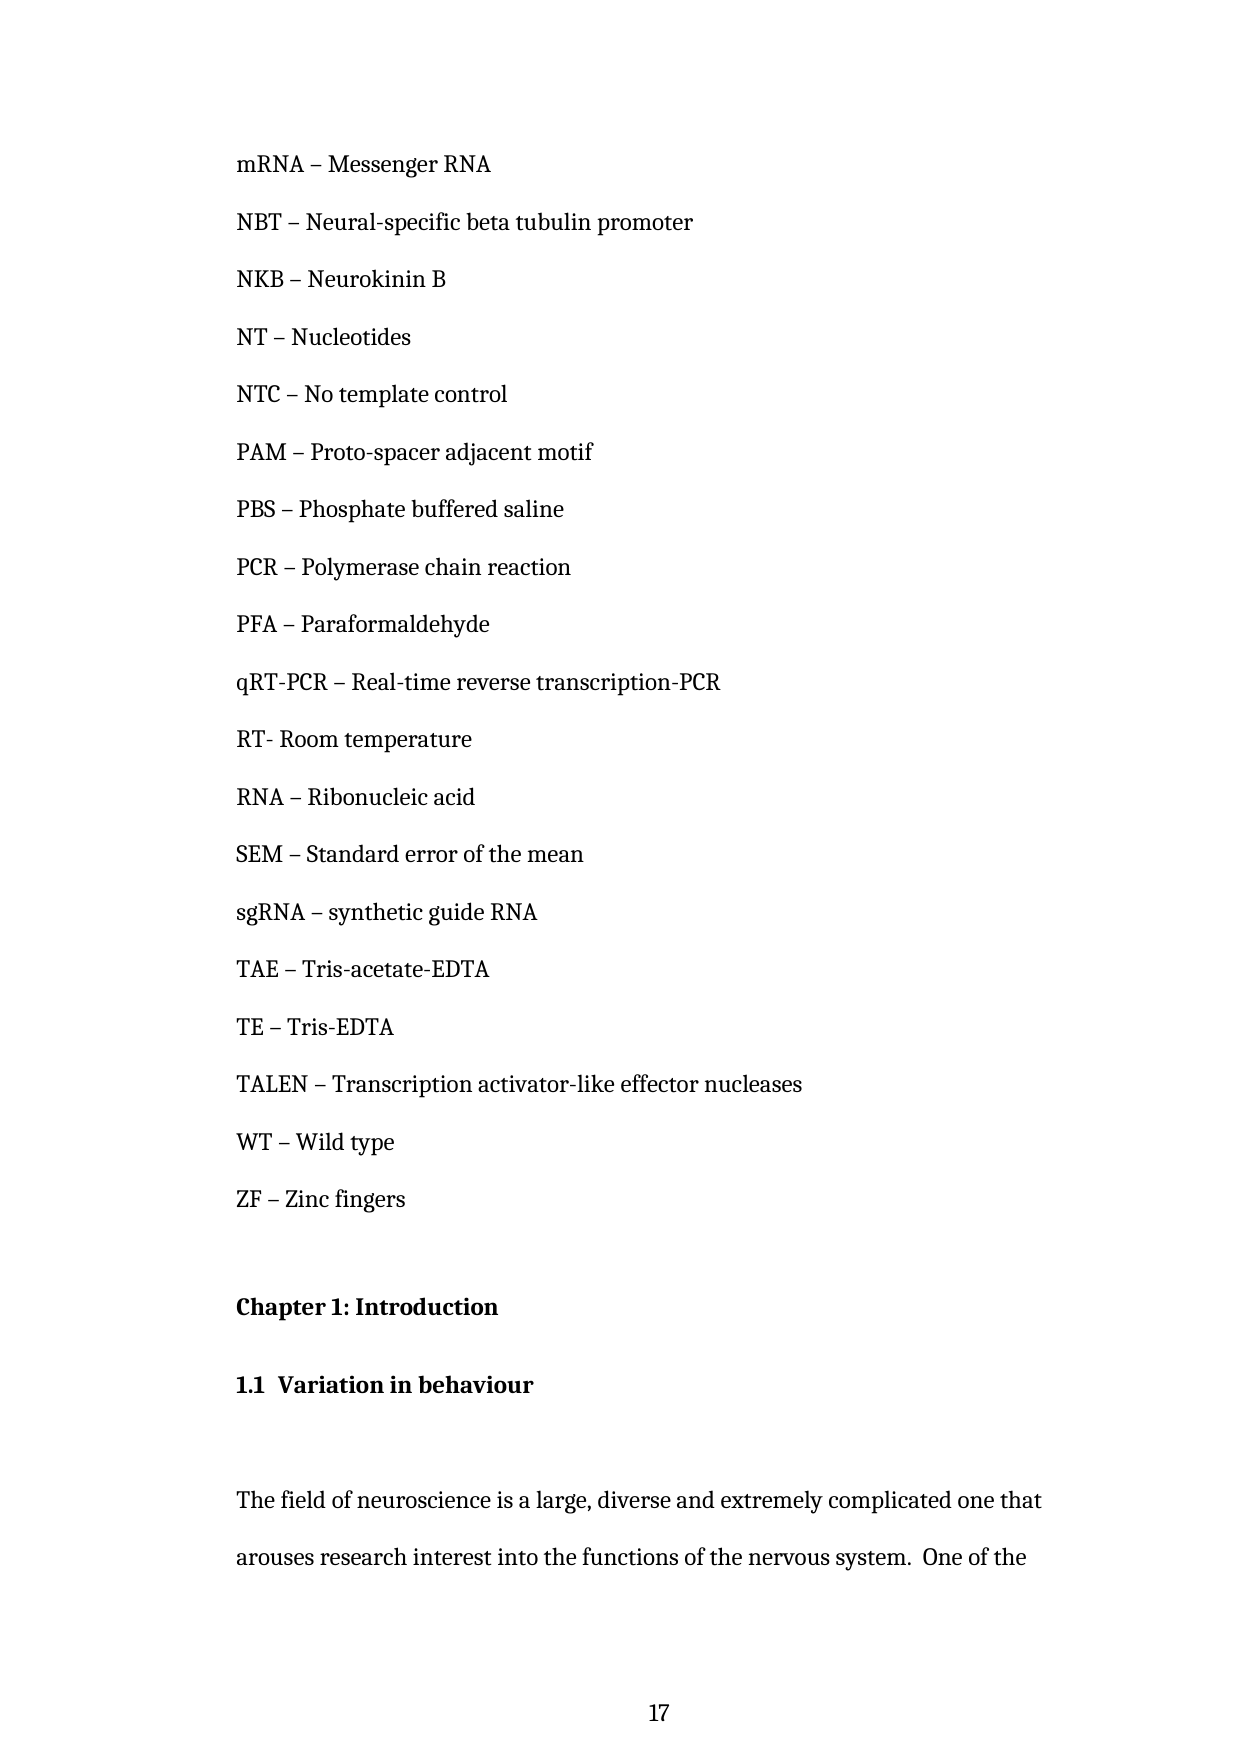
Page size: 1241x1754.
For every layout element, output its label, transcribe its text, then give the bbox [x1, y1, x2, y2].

text SEM – Standard error of the mean [236, 840, 1090, 869]
text PAM – Proto-spacer adjacent motif [236, 437, 1090, 466]
text RT- Room temperature [236, 725, 1090, 754]
text RNA – Ribonucleic acid [236, 782, 1090, 811]
text mRNA – Messenger RNA [236, 150, 1090, 179]
text TAE – Tris-acetate-EDTA [236, 955, 1090, 984]
text TE – Tris-EDTA [236, 1012, 1090, 1041]
text PCR – Polymerase chain reaction [236, 552, 1090, 581]
text PFA – Paraformaldehyde [236, 610, 1090, 639]
subtitle Variation in behaviour [236, 1371, 1090, 1399]
text NKB – Neurokinin B [236, 265, 1090, 294]
text NBT – Neural-specific beta tubulin promoter [236, 207, 1090, 236]
text WT – Wild type [236, 1127, 1090, 1156]
text TALEN – Transcription activator-like effector nucleases [236, 1070, 1090, 1099]
subtitle Chapter 1: Introduction [236, 1292, 1090, 1321]
text NTC – No template control [236, 380, 1090, 409]
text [236, 1486, 1090, 1572]
text sgRNA – synthetic guide RNA [236, 897, 1090, 926]
text ZF – Zinc fingers [236, 1185, 1090, 1214]
text NT – Nucleotides [236, 322, 1090, 351]
text qRT-PCR – Real-time reverse transcription-PCR [236, 667, 1090, 696]
text PBS – Phosphate buffered saline [236, 495, 1090, 524]
